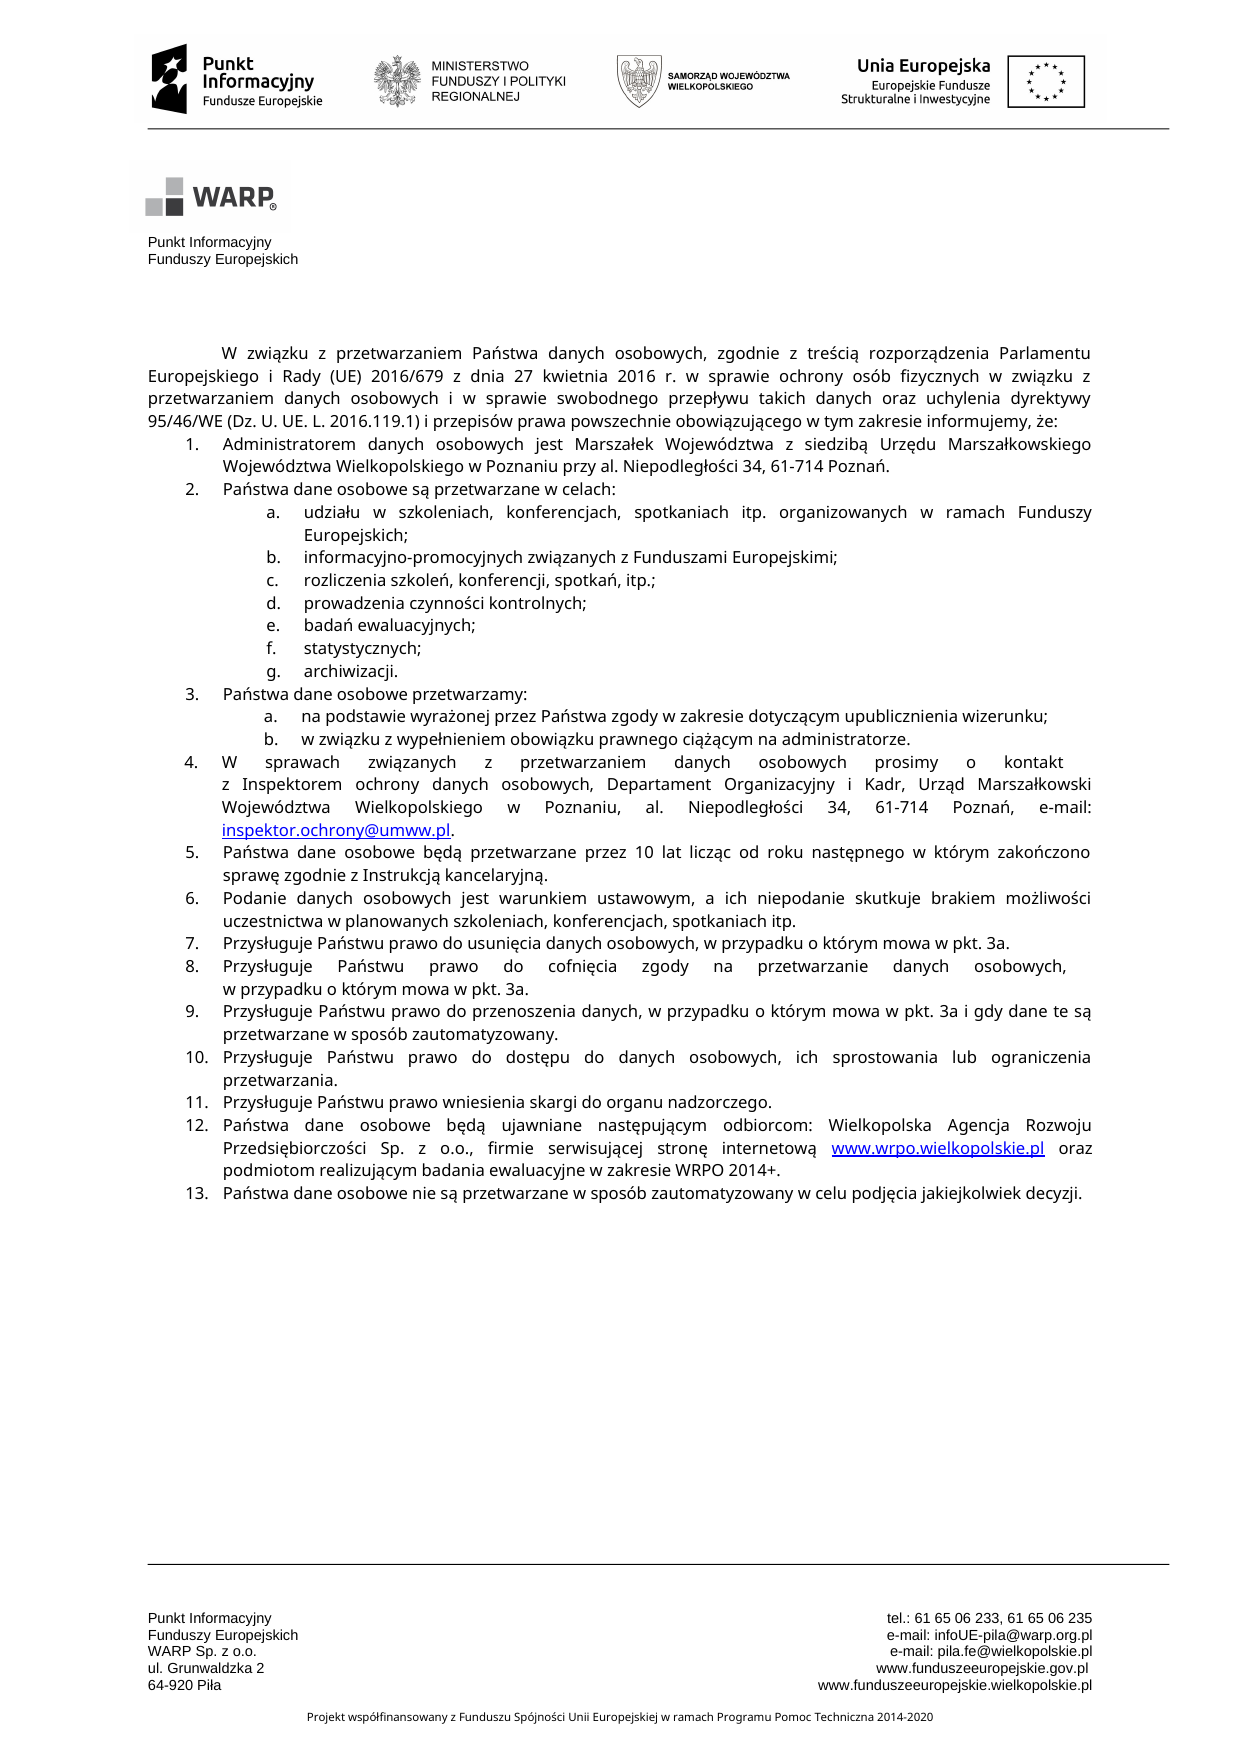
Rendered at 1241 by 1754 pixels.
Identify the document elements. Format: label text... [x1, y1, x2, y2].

subtitle udziału w szkoleniach, konferencjach, spotkaniach itp. organizowanych w ramach Funduszy Europejskich; [266, 500, 1092, 546]
list badań ewaluacyjnych; [266, 614, 1092, 637]
subtitle Podanie danych osobowych jest warunkiem ustawowym, a ich niepodanie skutkuje brakiem możliwości uczestnictwa w planowanych szkoleniach, konferencjach, spotkaniach itp. [185, 886, 1092, 932]
subtitle Państwa dane osobowe przetwarzamy: [185, 682, 1092, 705]
subtitle Państwa dane osobowe będą przetwarzane przez 10 lat licząc od roku następnego w którym zakończono sprawę zgodnie z Instrukcją kancelaryjną. [185, 841, 1092, 886]
list W sprawach związanych z przetwarzaniem danych osobowych prosimy o kontakt z Inspektorem ochrony danych osobowych, Departament Organizacyjny i Kadr, Urząd Marszałkowski Województwa Wielkopolskiego w Poznaniu, al. Niepodległości 34, 61-714 Poznań, e-mail: inspektor.ochrony@umww.pl. [184, 750, 1092, 841]
list Państwa dane osobowe nie są przetwarzane w sposób zautomatyzowany w celu podjęcia jakiejkolwiek decyzji. [185, 1182, 1092, 1204]
subtitle Państwa dane osobowe są przetwarzane w celach: [185, 478, 1092, 500]
list prowadzenia czynności kontrolnych; [266, 591, 1092, 614]
subtitle Przysługuje Państwu prawo do przenoszenia danych, w przypadku o którym mowa w pkt. 3a i gdy dane te są przetwarzane w sposób zautomatyzowany. [185, 1000, 1092, 1045]
subtitle Przysługuje Państwu prawo do usunięcia danych osobowych, w przypadku o którym mowa w pkt. 3a. [185, 932, 1092, 954]
subtitle Przysługuje Państwu prawo wniesienia skargi do organu nadzorczego. [185, 1091, 1092, 1113]
subtitle Przysługuje Państwu prawo do cofnięcia zgody na przetwarzanie danych osobowych, w przypadku o którym mowa w pkt. 3a. [185, 954, 1092, 1000]
picture [128, 160, 291, 233]
list archiwizacji. [266, 659, 1092, 682]
list statystycznych; [266, 637, 1092, 659]
list rozliczenia szkoleń, konferencji, spotkań, itp.; [266, 568, 1092, 591]
list w związku z wypełnieniem obowiązku prawnego ciążącym na administratorze. [264, 727, 1092, 750]
subtitle Administratorem danych osobowych jest Marszałek Województwa z siedzibą Urzędu Marszałkowskiego Województwa Wielkopolskiego w Poznaniu przy al. Niepodległości 34, 61-714 Poznań. [185, 432, 1092, 478]
picture [133, 34, 1107, 123]
subtitle Państwa dane osobowe będą ujawniane następującym odbiorcom: Wielkopolska Agencja Rozwoju Przedsiębiorczości Sp. z o.o., firmie serwisującej stronę internetową www.wrpo.wielkopolskie.pl oraz podmiotom realizującym badania ewaluacyjne w zakresie WRPO 2014+. [185, 1113, 1092, 1182]
list na podstawie wyrażonej przez Państwa zgody w zakresie dotyczącym upublicznienia wizerunku; [264, 705, 1092, 727]
text W związku z przetwarzaniem Państwa danych osobowych, zgodnie z treścią rozporządzenia Parlamentu Europejskiego i Rady (UE) 2016/679 z dnia 27 kwietnia 2016 r. w sprawie ochrony osób fizycznych w związku z przetwarzaniem danych osobowych i w sprawie swobodnego przepływu takich danych oraz uchylenia dyrektywy 95/46/WE (Dz. U. UE. L. 2016.119.1) i przepisów prawa powszechnie obowiązującego w tym zakresie informujemy, że: [148, 341, 1092, 432]
list informacyjno-promocyjnych związanych z Funduszami Europejskimi; [266, 546, 1092, 568]
subtitle Przysługuje Państwu prawo do dostępu do danych osobowych, ich sprostowania lub ograniczenia przetwarzania. [185, 1045, 1092, 1091]
